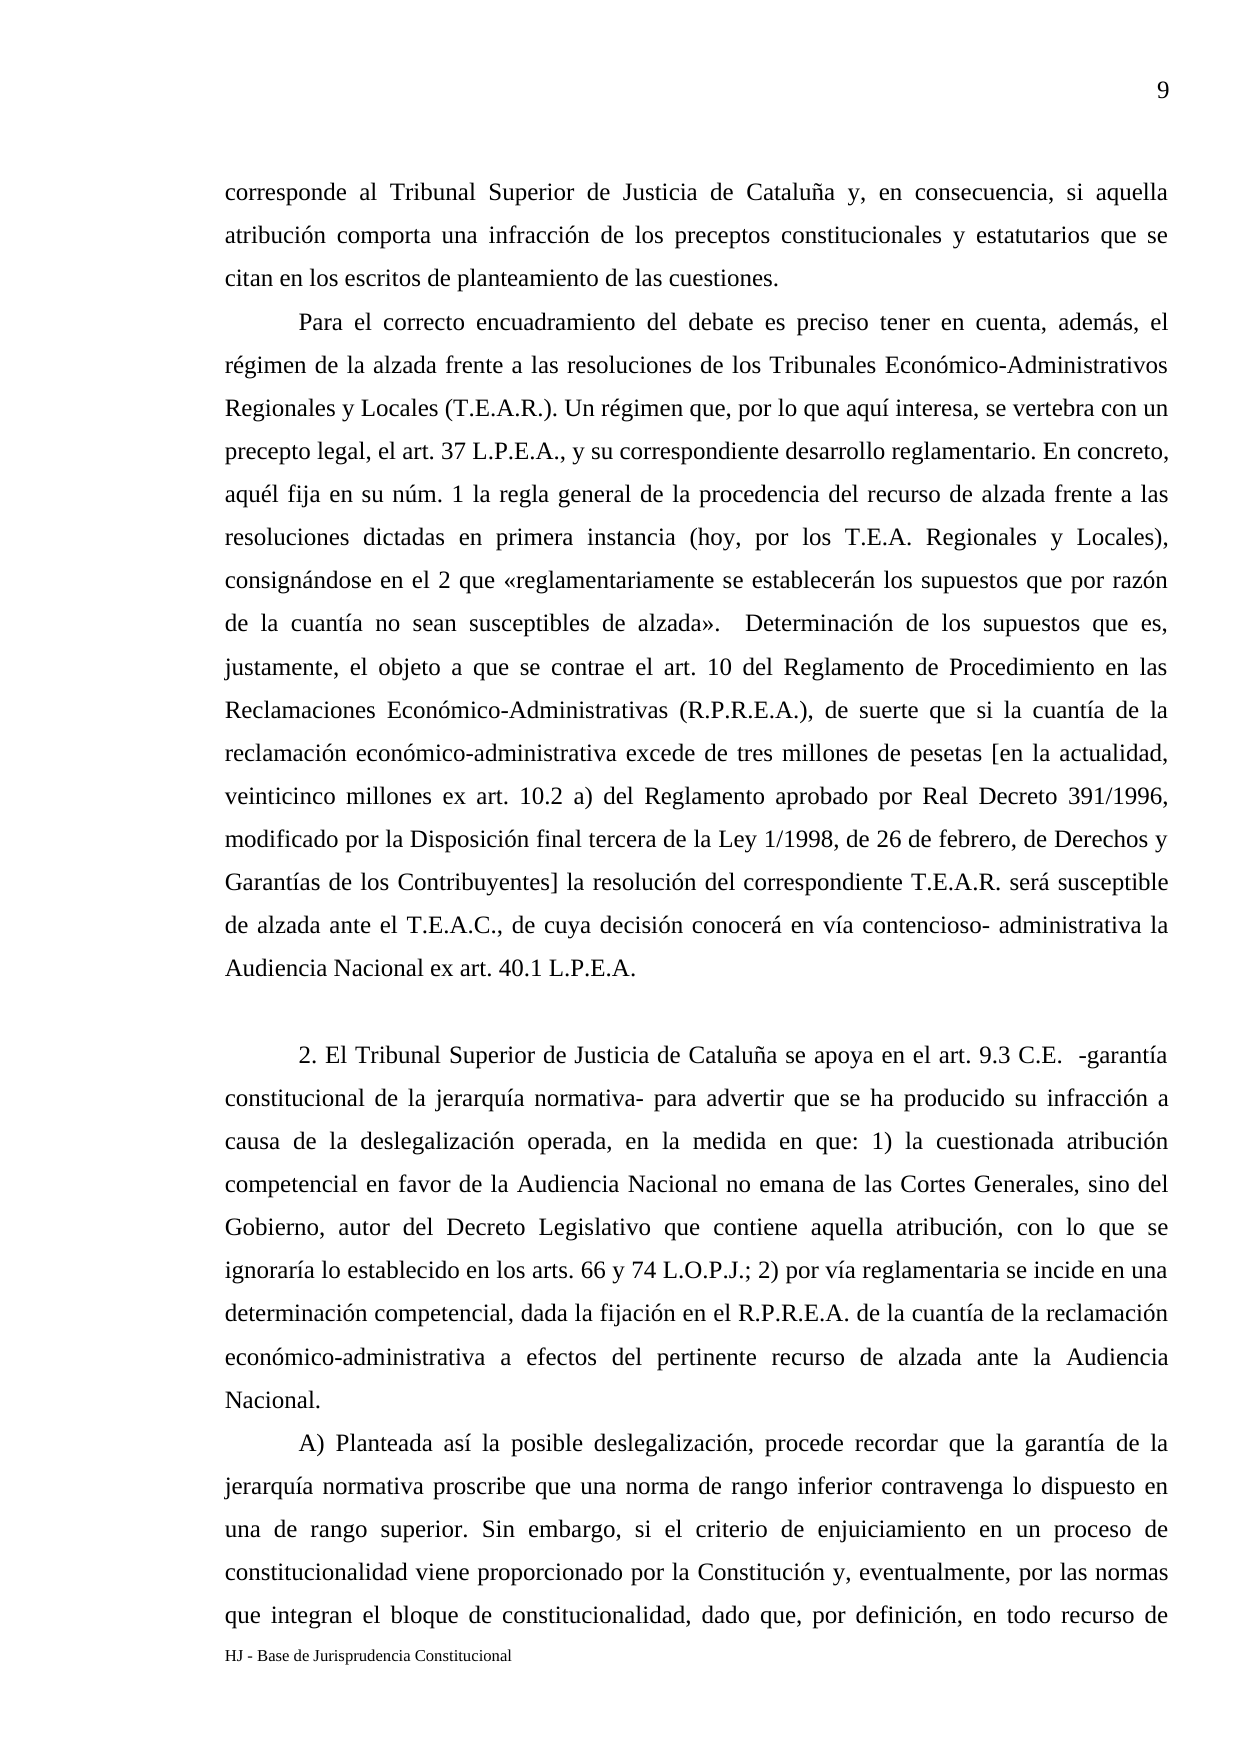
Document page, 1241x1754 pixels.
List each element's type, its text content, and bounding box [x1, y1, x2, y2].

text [224, 177, 1169, 292]
text 2. El Tribunal Superior de Justicia de Cataluña se apoya en el art. 9.3 C.E. -garantía constitucional de la jerarquía normativa- para advertir que se ha producido su infracción a causa de la deslegalización operada, en la medida en que: 1) la cuestionada atribución competencial en favor de la Audiencia Nacional no emana de las Cortes Generales, sino del Gobierno, autor del Decreto Legislativo que contiene aquella atribución, con lo que se ignoraría lo establecido en los arts. 66 y 74 L.O.P.J.; 2) por vía reglamentaria se incide en una determinación competencial, dada la fijación en el R.P.R.E.A. de la cuantía de la reclamación económico-administrativa a efectos del pertinente recurso de alzada ante la Audiencia Nacional. [224, 1040, 1169, 1413]
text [224, 1428, 1169, 1629]
text Para el correcto encuadramiento del debate es preciso tener en cuenta, además, el régimen de la alzada frente a las resoluciones de los Tribunales Económico-Administrativos Regionales y Locales (T.E.A.R.). Un régimen que, por lo que aquí interesa, se vertebra con un precepto legal, el art. 37 L.P.E.A., y su correspondiente desarrollo reglamentario. En concreto, aquél fija en su núm. 1 la regla general de la procedencia del recurso de alzada frente a las resoluciones dictadas en primera instancia (hoy, por los T.E.A. Regionales y Locales), consignándose en el 2 que «reglamentariamente se establecerán los supuestos que por razón de la cuantía no sean susceptibles de alzada». Determinación de los supuestos que es, justamente, el objeto a que se contrae el art. 10 del Reglamento de Procedimiento en las Reclamaciones Económico-Administrativas (R.P.R.E.A.), de suerte que si la cuantía de la reclamación económico-administrativa excede de tres millones de pesetas [en la actualidad, veinticinco millones ex art. 10.2 a) del Reglamento aprobado por Real Decreto 391/1996, modificado por la Disposición final tercera de la Ley 1/1998, de 26 de febrero, de Derechos y Garantías de los Contribuyentes] la resolución del correspondiente T.E.A.R. será susceptible de alzada ante el T.E.A.C., de cuya decisión conocerá en vía contencioso- administrativa la Audiencia Nacional ex art. 40.1 L.P.E.A. [224, 307, 1169, 982]
